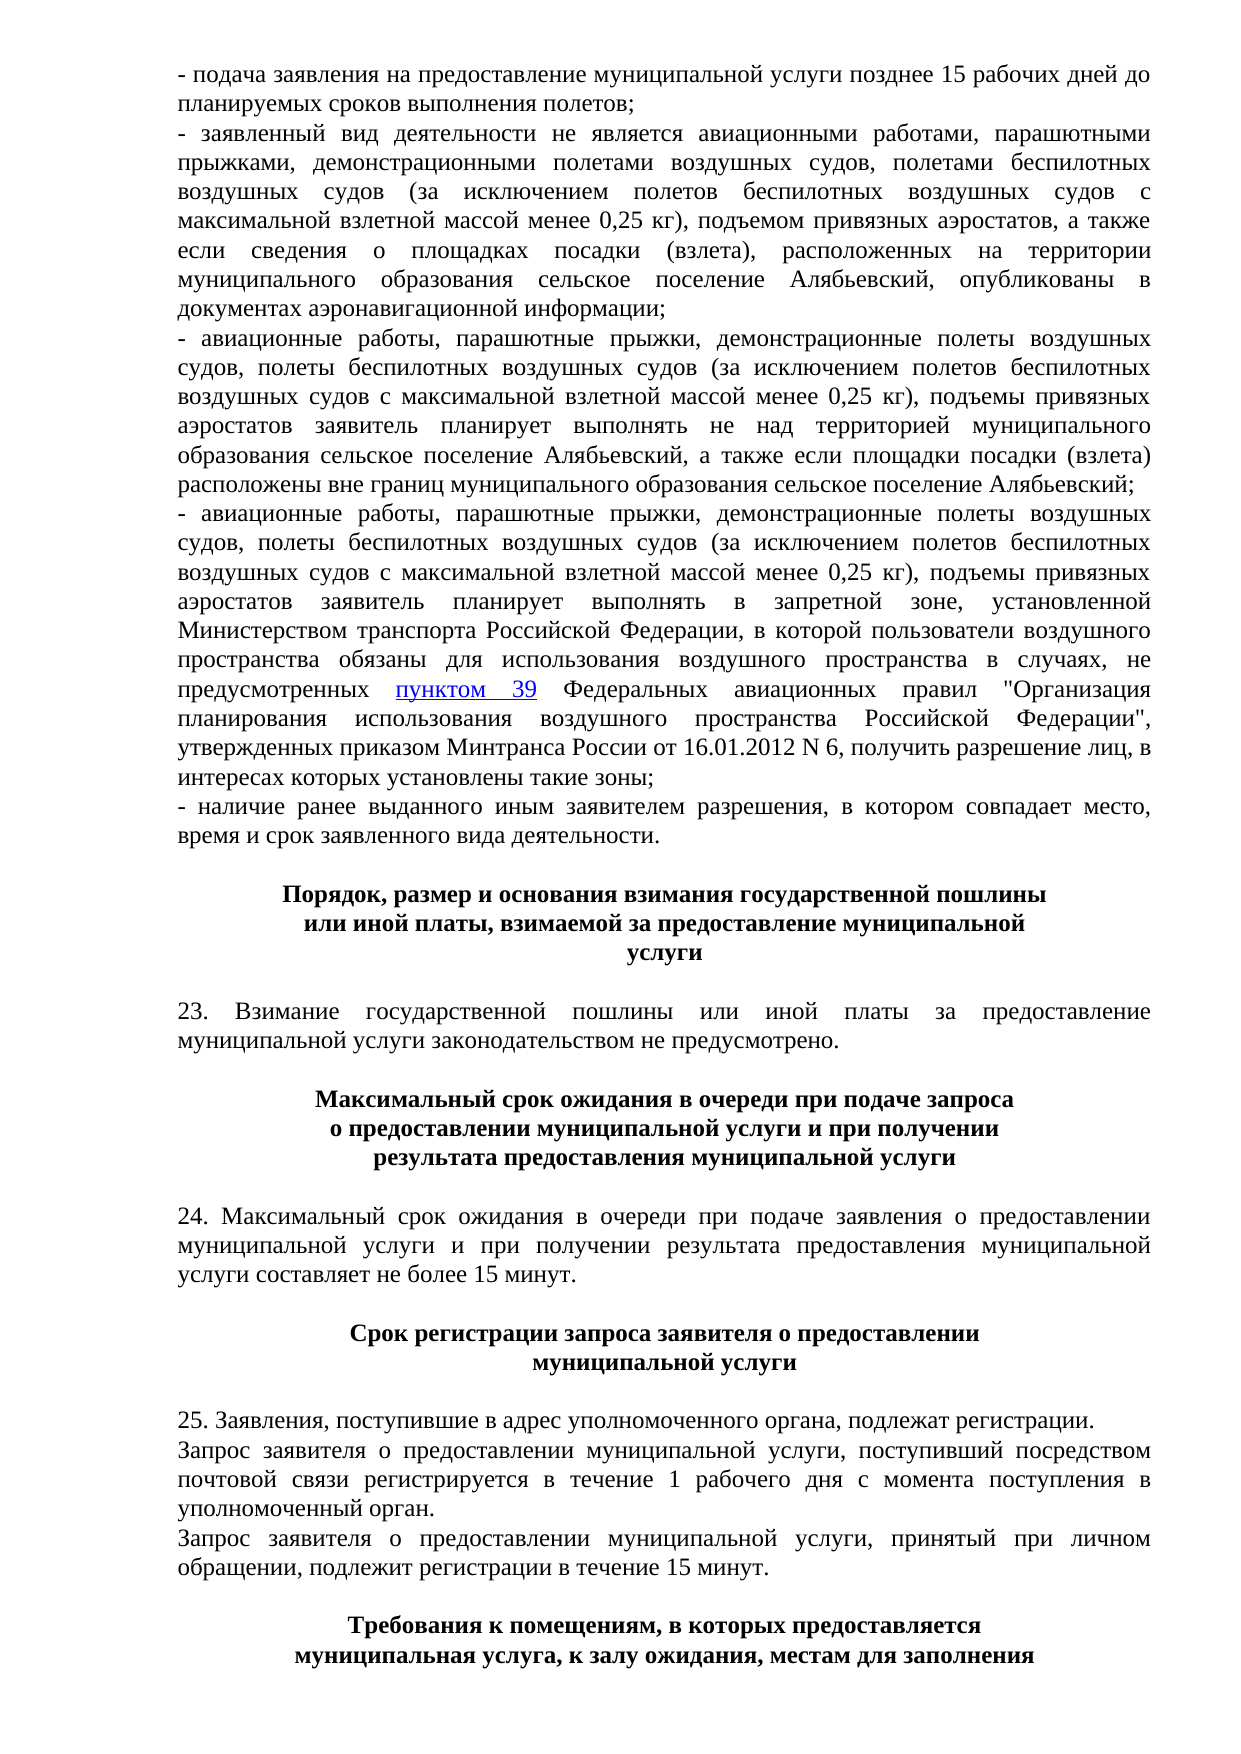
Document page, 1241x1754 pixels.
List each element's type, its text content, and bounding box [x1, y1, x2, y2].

text Максимальный срок ожидания в очереди при подаче запроса [177, 1084, 1152, 1113]
text 23. Взимание государственной пошлины или иной платы за предоставление муниципальной услуги законодательством не предусмотрено. [177, 996, 1152, 1054]
text - авиационные работы, парашютные прыжки, демонстрационные полеты воздушных судов, полеты беспилотных воздушных судов (за исключением полетов беспилотных воздушных судов с максимальной взлетной массой менее 0,25 кг), подъемы привязных аэростатов заявитель планирует выполнять не над территорией муниципального образования сельское поселение Алябьевский, а также если площадки посадки (взлета) расположены вне границ муниципального образования сельское поселение Алябьевский; [177, 323, 1152, 498]
text Запрос заявителя о предоставлении муниципальной услуги, поступивший посредством почтовой связи регистрируется в течение 1 рабочего дня с момента поступления в уполномоченный орган. [177, 1435, 1152, 1523]
text - подача заявления на предоставление муниципальной услуги позднее 15 рабочих дней до планируемых сроков выполнения полетов; [177, 59, 1152, 118]
text Срок регистрации запроса заявителя о предоставлении [177, 1318, 1152, 1347]
text 25. Заявления, поступившие в адрес уполномоченного органа, подлежат регистрации. [177, 1406, 1152, 1435]
text результата предоставления муниципальной услуги [177, 1142, 1152, 1171]
text Порядок, размер и основания взимания государственной пошлины [177, 879, 1152, 908]
text - заявленный вид деятельности не является авиационными работами, парашютными прыжками, демонстрационными полетами воздушных судов, полетами беспилотных воздушных судов (за исключением полетов беспилотных воздушных судов с максимальной взлетной массой менее 0,25 кг), подъемом привязных аэростатов, а также если сведения о площадках посадки (взлета), расположенных на территории муниципального образования сельское поселение Алябьевский, опубликованы в документах аэронавигационной информации; [177, 118, 1152, 323]
text муниципальная услуга, к залу ожидания, местам для заполнения [177, 1640, 1152, 1669]
text 24. Максимальный срок ожидания в очереди при подаче заявления о предоставлении муниципальной услуги и при получении результата предоставления муниципальной услуги составляет не более 15 минут. [177, 1201, 1152, 1288]
text муниципальной услуги [177, 1347, 1152, 1376]
text - наличие ранее выданного иным заявителем разрешения, в котором совпадает место, время и срок заявленного вида деятельности. [177, 791, 1152, 849]
text Запрос заявителя о предоставлении муниципальной услуги, принятый при личном обращении, подлежит регистрации в течение 15 минут. [177, 1523, 1152, 1581]
text или иной платы, взимаемой за предоставление муниципальной [177, 908, 1152, 937]
text - авиационные работы, парашютные прыжки, демонстрационные полеты воздушных судов, полеты беспилотных воздушных судов (за исключением полетов беспилотных воздушных судов с максимальной взлетной массой менее 0,25 кг), подъемы привязных аэростатов заявитель планирует выполнять в запретной зоне, установленной Министерством транспорта Российской Федерации, в которой пользователи воздушного пространства обязаны для использования воздушного пространства в случаях, не предусмотренных пунктом 39 Федеральных авиационных правил "Организация планирования использования воздушного пространства Российской Федерации", утвержденных приказом Минтранса России от 16.01.2012 N 6, получить разрешение лиц, в интересах которых установлены такие зоны; [177, 498, 1152, 791]
text о предоставлении муниципальной услуги и при получении [177, 1113, 1152, 1142]
text услуги [177, 937, 1152, 967]
text Требования к помещениям, в которых предоставляется [177, 1611, 1152, 1640]
